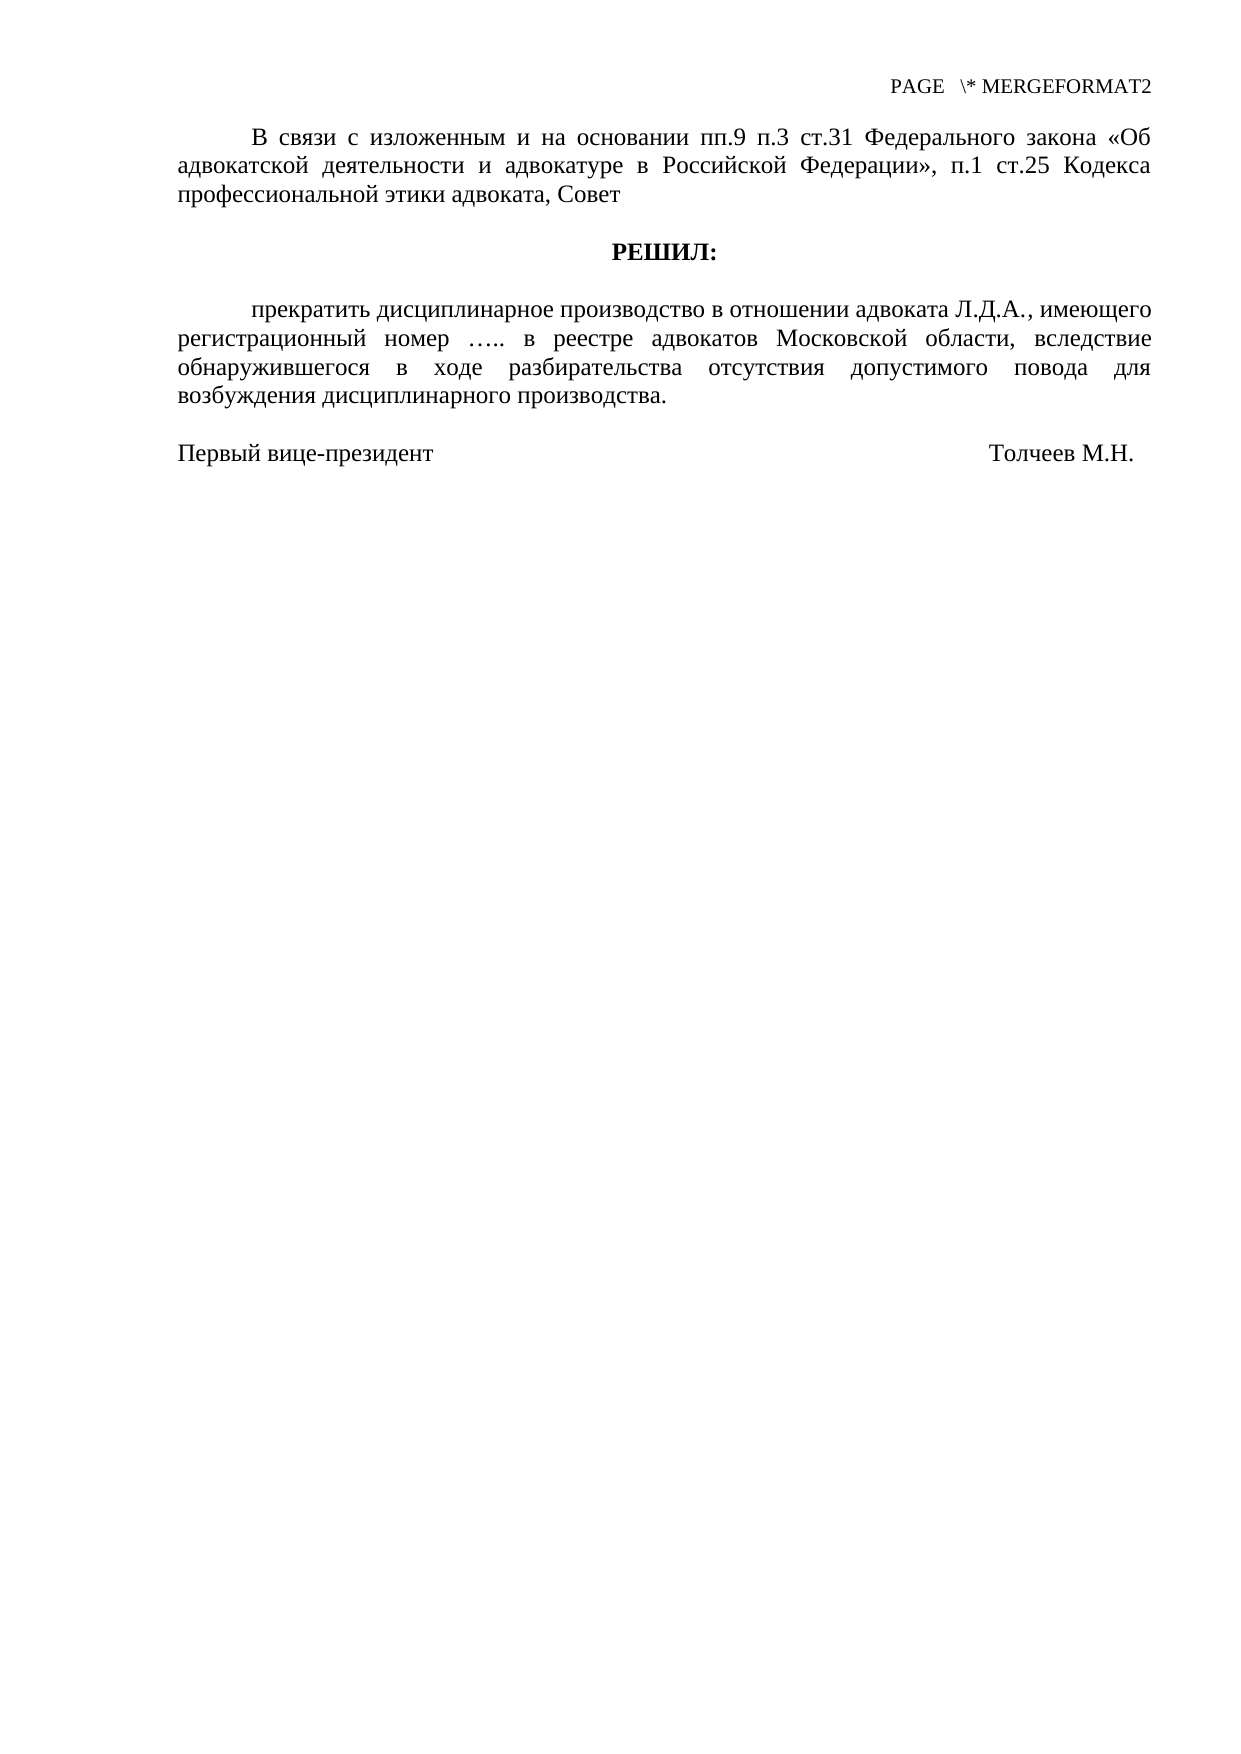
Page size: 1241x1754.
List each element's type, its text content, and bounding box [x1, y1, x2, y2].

text РЕШИЛ: [177, 237, 1152, 266]
text В связи с изложенным и на основании пп.9 п.3 ст.31 Федерального закона «Об адвокатской деятельности и адвокатуре в Российской Федерации», п.1 ст.25 Кодекса профессиональной этики адвоката, Совет [177, 122, 1152, 208]
text прекратить дисциплинарное производство в отношении адвоката Л.Д.А., имеющего регистрационный номер ….. в реестре адвокатов Московской области, вследствие обнаружившегося в ходе разбирательства отсутствия допустимого повода для возбуждения дисциплинарного производства. [177, 294, 1152, 409]
text Первый вице-президент Толчеев М.Н. [177, 409, 1152, 467]
